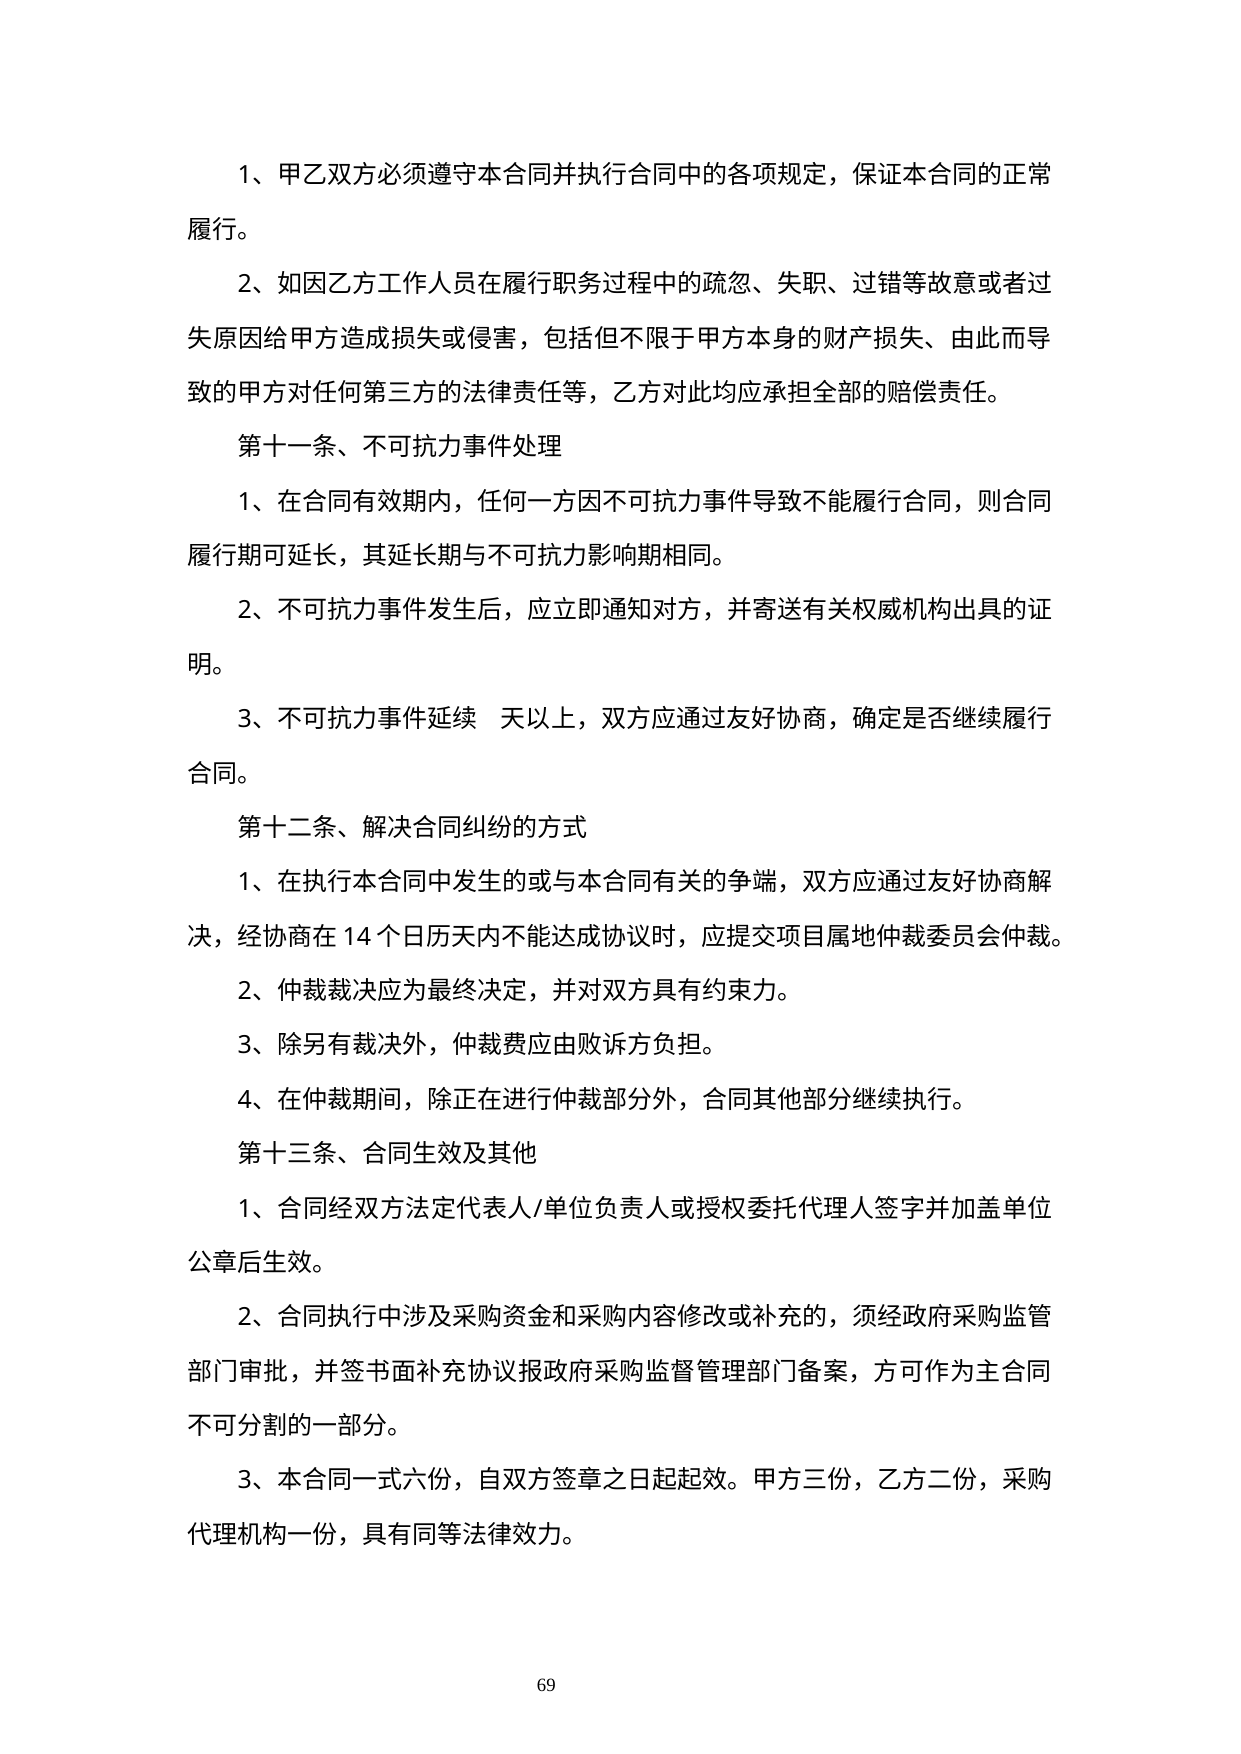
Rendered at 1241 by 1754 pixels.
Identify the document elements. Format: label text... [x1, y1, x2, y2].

text 4、在仲裁期间，除正在进行仲裁部分外，合同其他部分继续执行。 [187, 1079, 1053, 1116]
text 1、在执行本合同中发生的或与本合同有关的争端，双方应通过友好协商解决，经协商在14个日历天内不能达成协议时，应提交项目属地仲裁委员会仲裁。 [187, 862, 1053, 952]
text 3、本合同一式六份，自双方签章之日起起效。甲方三份，乙方二份，采购代理机构一份，具有同等法律效力。 [187, 1460, 1053, 1551]
text 2、如因乙方工作人员在履行职务过程中的疏忽、失职、过错等故意或者过失原因给甲方造成损失或侵害，包括但不限于甲方本身的财产损失、由此而导致的甲方对任何第三方的法律责任等，乙方对此均应承担全部的赔偿责任。 [187, 264, 1053, 409]
text 2、不可抗力事件发生后，应立即通知对方，并寄送有关权威机构出具的证明。 [187, 590, 1053, 681]
text 第十二条、解决合同纠纷的方式 [187, 807, 1053, 844]
text 第十一条、不可抗力事件处理 [187, 427, 1053, 463]
text 2、合同执行中涉及采购资金和采购内容修改或补充的，须经政府采购监管部门审批，并签书面补充协议报政府采购监督管理部门备案，方可作为主合同不可分割的一部分。 [187, 1297, 1053, 1442]
text 1、合同经双方法定代表人/单位负责人或授权委托代理人签字并加盖单位公章后生效。 [187, 1188, 1053, 1279]
text 1、甲乙双方必须遵守本合同并执行合同中的各项规定，保证本合同的正常履行。 [187, 155, 1053, 246]
text 1、在合同有效期内，任何一方因不可抗力事件导致不能履行合同，则合同履行期可延长，其延长期与不可抗力影响期相同。 [187, 481, 1053, 572]
text 3、除另有裁决外，仲裁费应由败诉方负担。 [187, 1025, 1053, 1061]
text 2、仲裁裁决应为最终决定，并对双方具有约束力。 [187, 971, 1053, 1007]
text 3、不可抗力事件延续 天以上，双方应通过友好协商，确定是否继续履行合同。 [187, 699, 1053, 789]
text 第十三条、合同生效及其他 [187, 1134, 1053, 1170]
